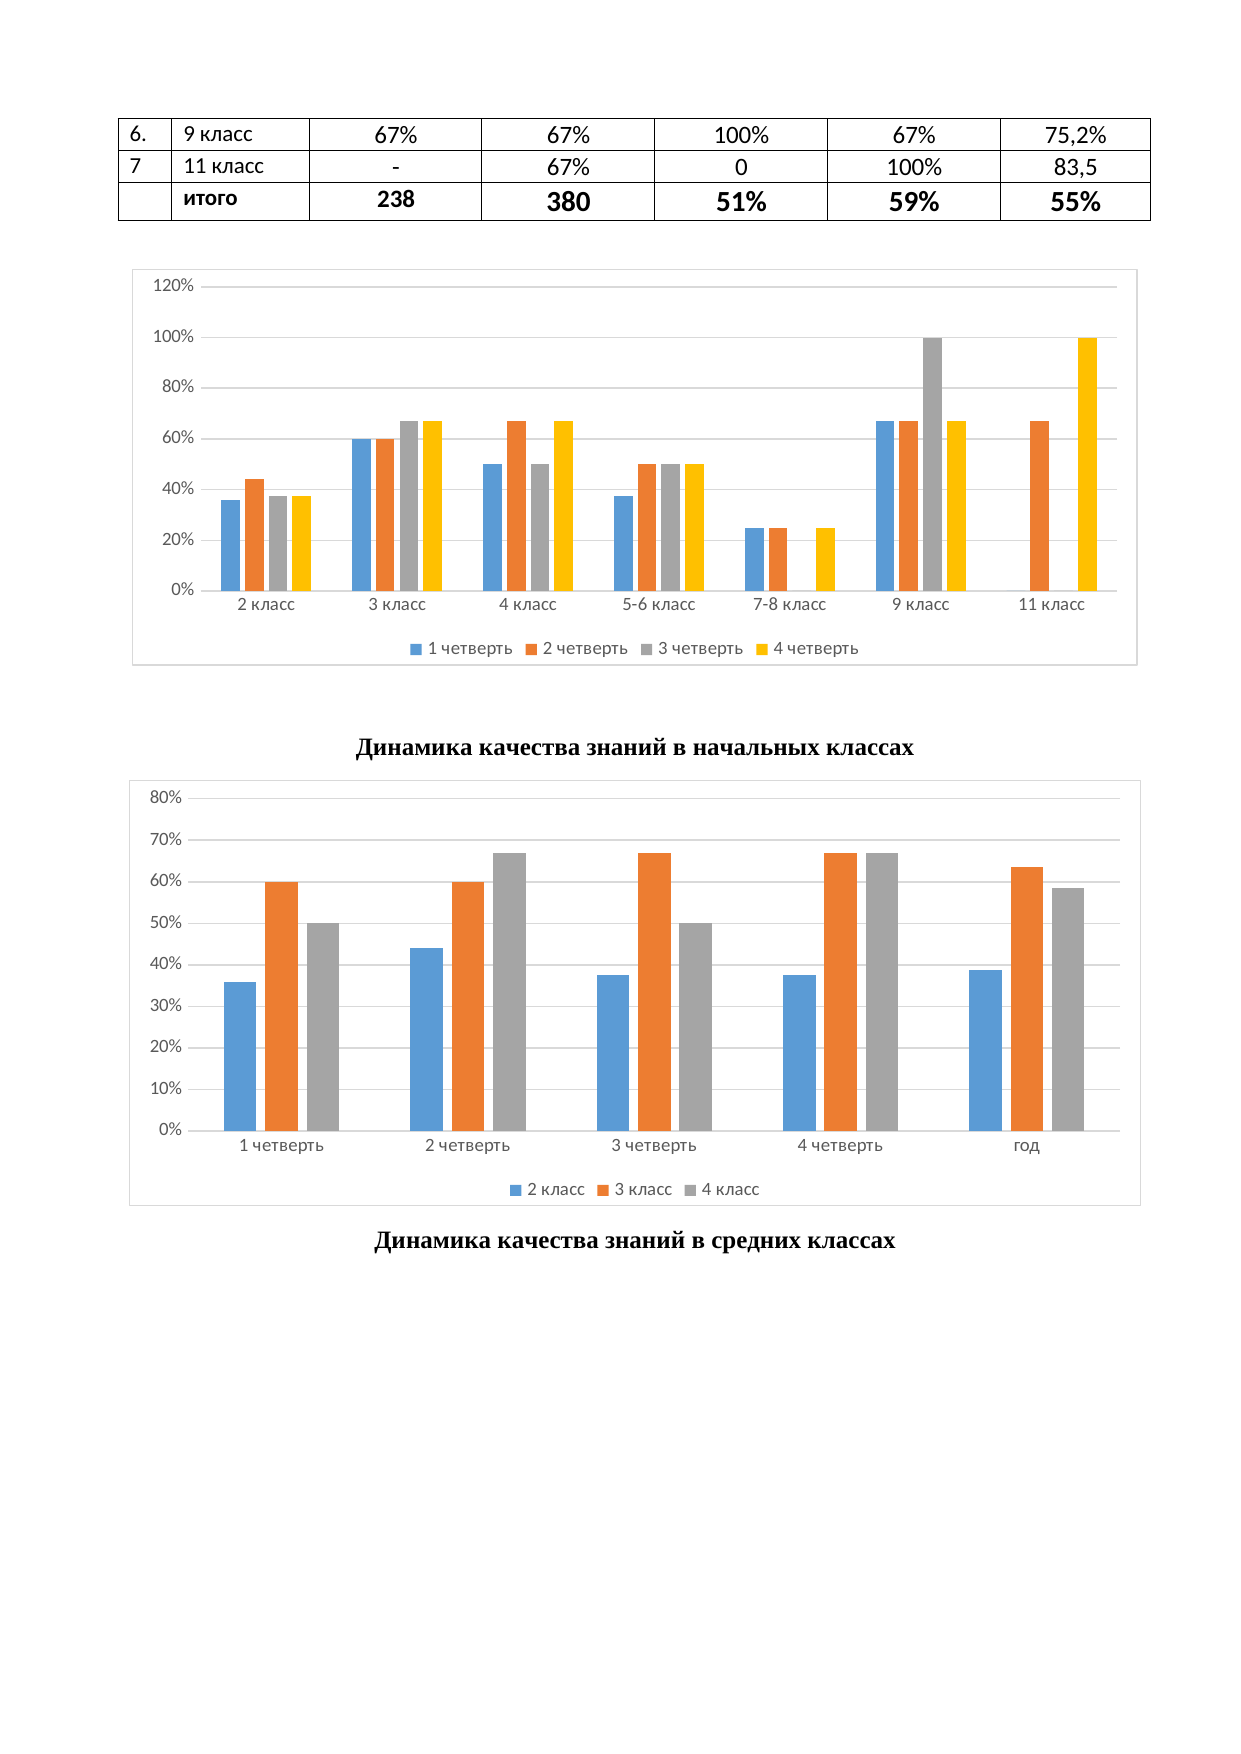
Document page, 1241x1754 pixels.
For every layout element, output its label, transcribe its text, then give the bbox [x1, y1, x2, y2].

table_cell 67% [310, 119, 481, 150]
table_cell 51% [655, 183, 827, 220]
table_cell 54% [482, 183, 654, 220]
table_cell 100% [655, 119, 827, 150]
table_cell 59% [828, 183, 1000, 220]
table_cell 67% [482, 119, 654, 150]
table_cell 67% [482, 151, 654, 182]
table_cell 75,2% [1001, 119, 1150, 150]
table_cell [119, 183, 171, 220]
table_cell 9 класс [172, 119, 309, 150]
table_cell 67% [828, 119, 1000, 150]
table_cell 45,75% [310, 183, 481, 220]
table_cell 11 класс [172, 151, 309, 182]
text Динамика качества знаний в средних классах [118, 1225, 1152, 1254]
table_cell 0 [655, 151, 827, 182]
table_cell 7 [119, 151, 171, 182]
text Динамика качества знаний в начальных классах [118, 732, 1152, 761]
table_cell - [310, 151, 481, 182]
table_cell 100% [828, 151, 1000, 182]
table_cell 83,5 [1001, 151, 1150, 182]
table_cell 6. [119, 119, 171, 150]
table_cell 55% [1001, 183, 1150, 220]
table_cell итого [172, 183, 309, 220]
